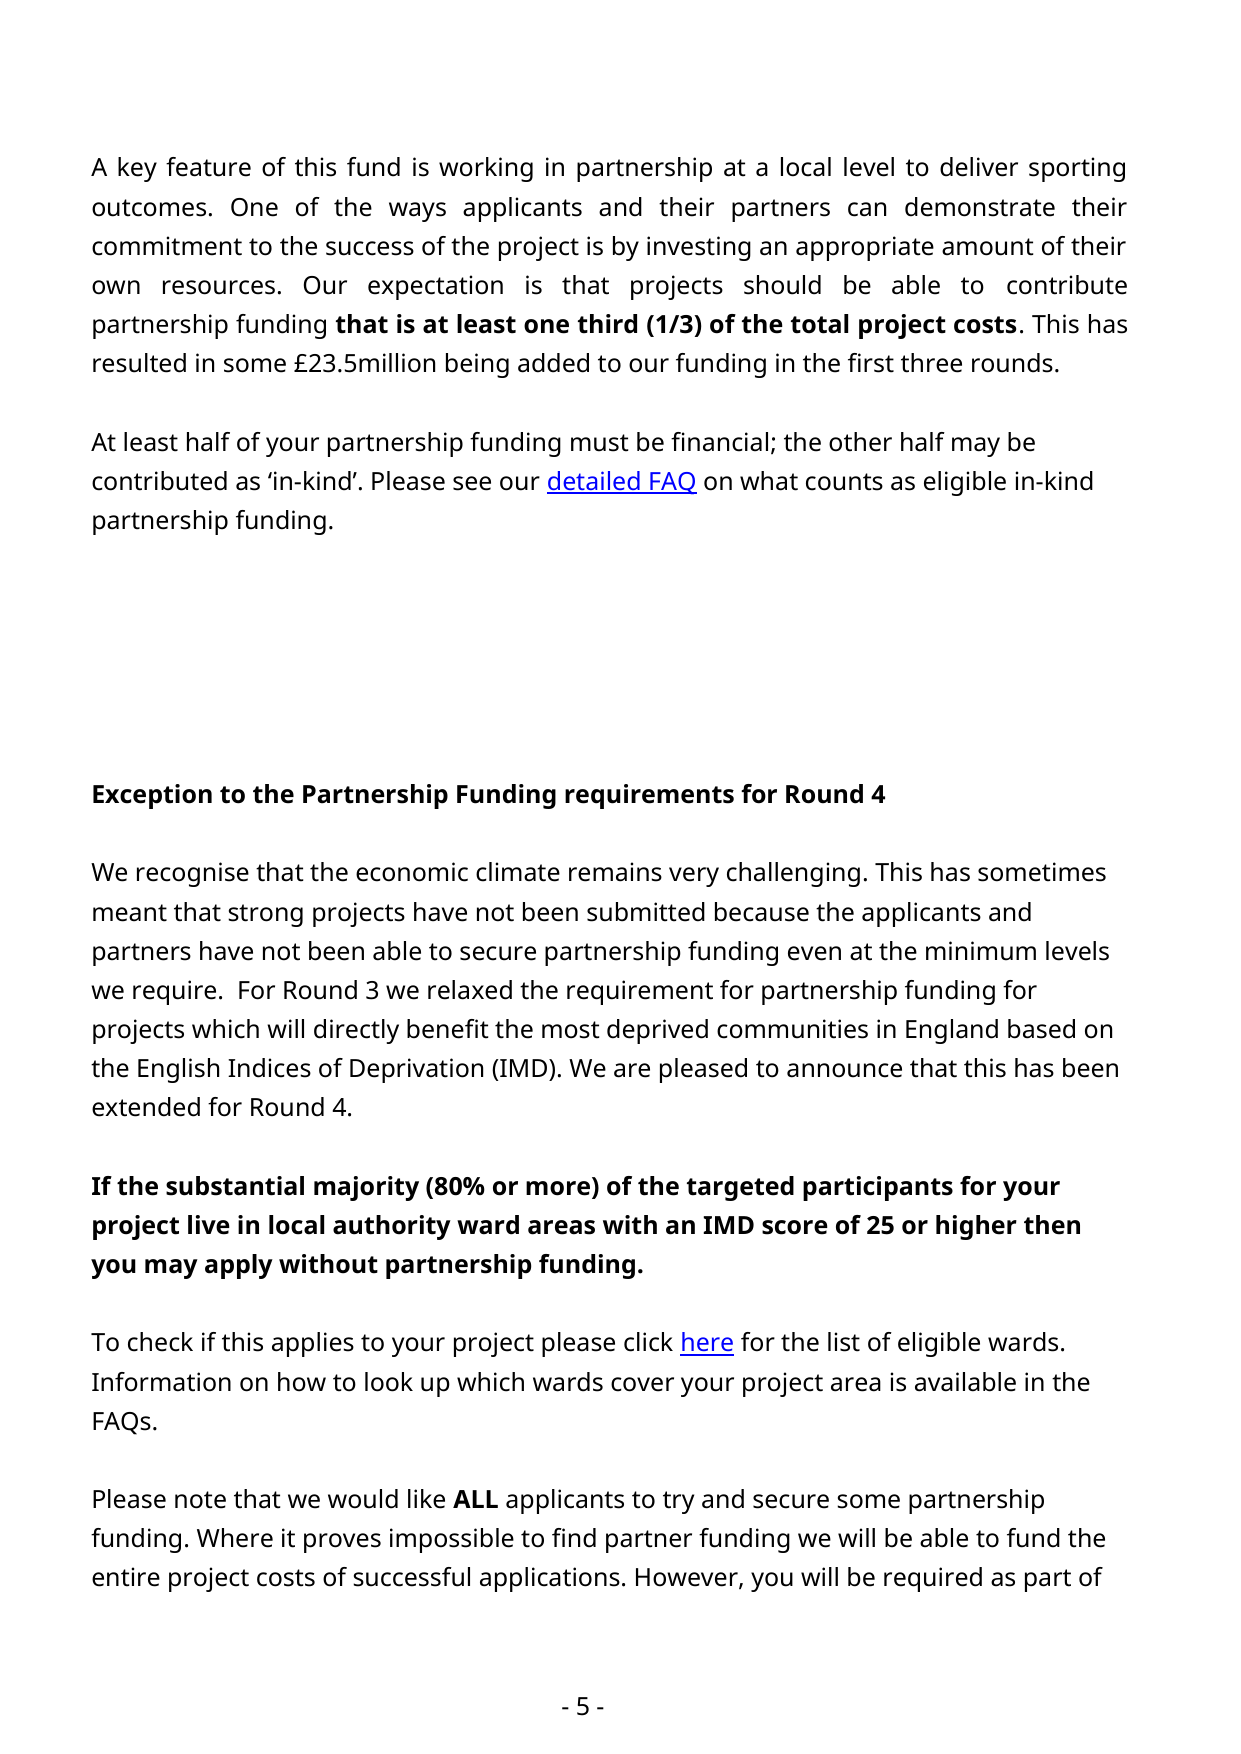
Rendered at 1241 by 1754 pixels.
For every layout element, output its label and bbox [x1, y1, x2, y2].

table_header [91, 150, 1139, 1594]
